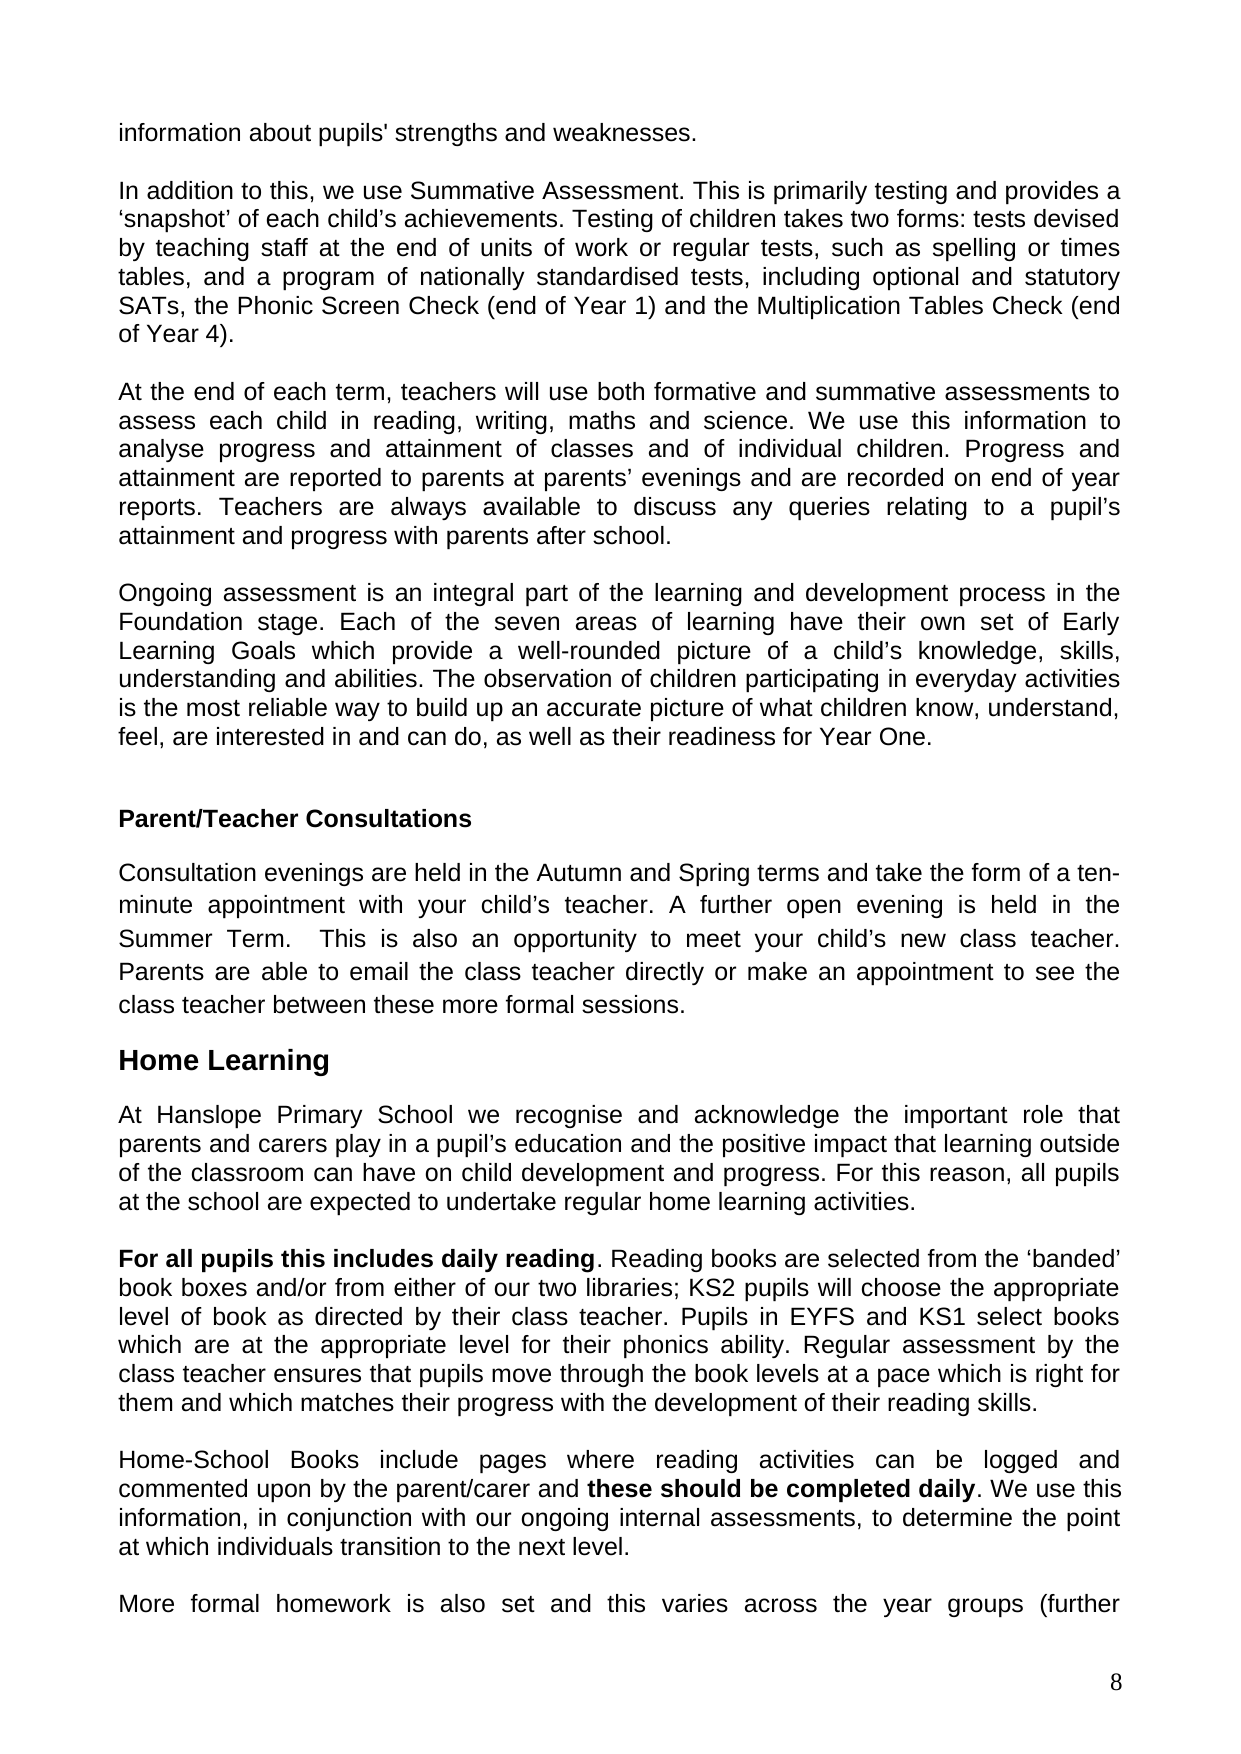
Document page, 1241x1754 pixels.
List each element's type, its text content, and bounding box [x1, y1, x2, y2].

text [118, 118, 1122, 147]
text At the end of each term, teachers will use both formative and summative assessments to assess each child in reading, writing, maths and science. We use this information to analyse progress and attainment of classes and of individual children. Progress and attainment are reported to parents at parents’ evenings and are recorded on end of year reports. Teachers are always available to discuss any queries relating to a pupil’s attainment and progress with parents after school. [118, 377, 1122, 549]
text At Hanslope Primary School we recognise and acknowledge the important role that parents and carers play in a pupil’s education and the positive impact that learning outside of the classroom can have on child development and progress. For this reason, all pupils at the school are expected to undertake regular home learning activities. [118, 1100, 1122, 1215]
text For all pupils this includes daily reading. Reading books are selected from the ‘banded’ book boxes and/or from either of our two libraries; KS2 pupils will choose the appropriate level of book as directed by their class teacher. Pupils in EYFS and KS1 select books which are at the appropriate level for their phonics ability. Regular assessment by the class teacher ensures that pupils move through the book levels at a pace which is right for them and which matches their progress with the development of their reading skills. [118, 1244, 1122, 1417]
text In addition to this, we use Summative Assessment. This is primarily testing and provides a ‘snapshot’ of each child’s achievements. Testing of children takes two forms: tests devised by teaching staff at the end of units of work or regular tests, such as spelling or times tables, and a program of nationally standardised tests, including optional and statutory SATs, the Phonic Screen Check (end of Year 1) and the Multiplication Tables Check (end of Year 4). [118, 176, 1122, 348]
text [118, 1560, 1122, 1618]
text Home-School Books include pages where reading activities can be logged and commented upon by the parent/carer and these should be completed daily. We use this information, in conjunction with our ongoing internal assessments, to determine the point at which individuals transition to the next level. [118, 1445, 1122, 1560]
text Parent/Teacher Consultations [118, 804, 1122, 832]
text Home Learning [118, 1043, 1122, 1077]
text Consultation evenings are held in the Autumn and Spring terms and take the form of a ten-minute appointment with your child’s teacher. A further open evening is held in the Summer Term. This is also an opportunity to meet your child’s new class teacher. Parents are able to email the class teacher directly or make an appointment to see the class teacher between these more formal sessions. [118, 857, 1122, 1018]
text Ongoing assessment is an integral part of the learning and development process in the Foundation stage. Each of the seven areas of learning have their own set of Early Learning Goals which provide a well-rounded picture of a child’s knowledge, skills, understanding and abilities. The observation of children participating in everyday activities is the most reliable way to build up an accurate picture of what children know, understand, feel, are interested in and can do, as well as their readiness for Year One. [118, 578, 1122, 751]
